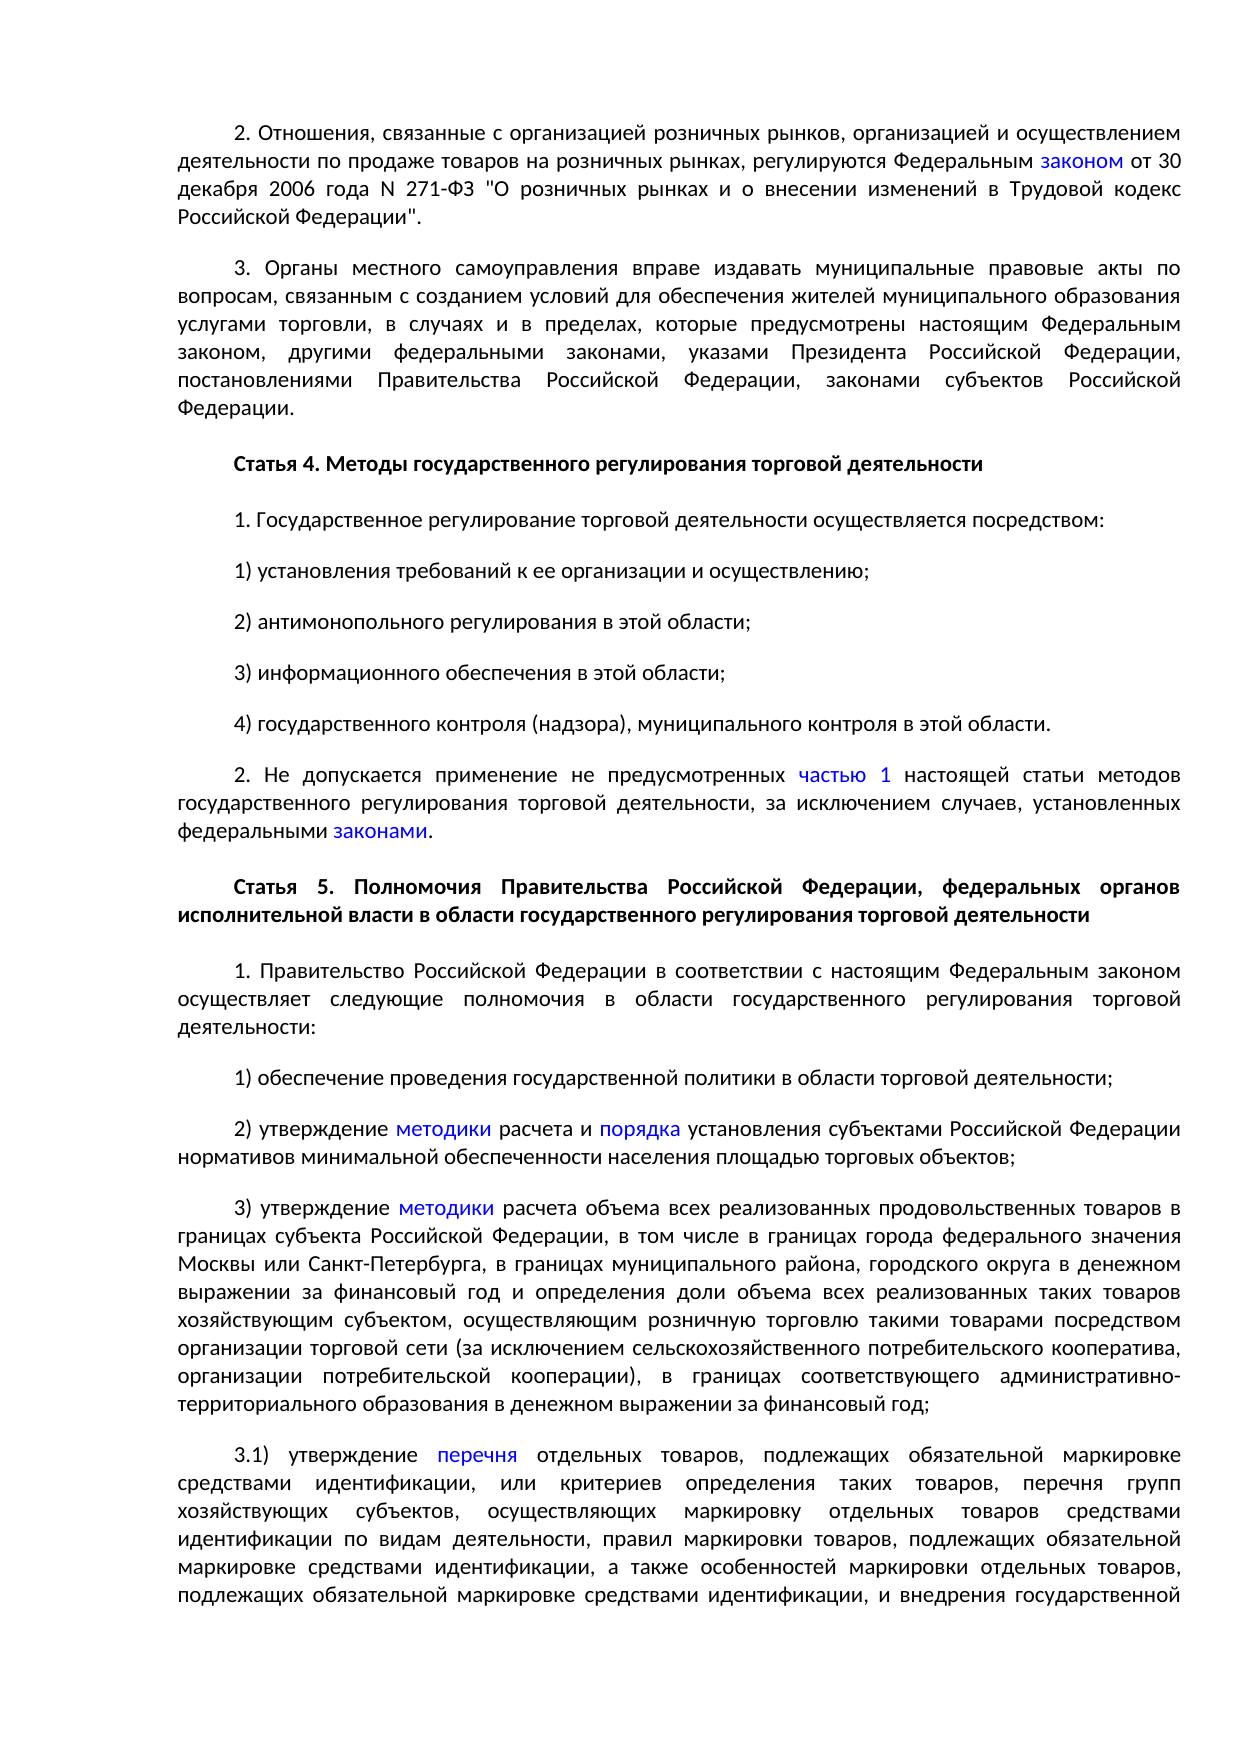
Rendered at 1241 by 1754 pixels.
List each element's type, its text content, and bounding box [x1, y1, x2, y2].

text 2. Отношения, связанные с организацией розничных рынков, организацией и осуществлением деятельности по продаже товаров на розничных рынках, регулируются Федеральным законом от 30 декабря 2006 года N 271-ФЗ "О розничных рынках и о внесении изменений в Трудовой кодекс Российской Федерации". [177, 118, 1181, 230]
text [177, 1440, 1181, 1608]
text 3. Органы местного самоуправления вправе издавать муниципальные правовые акты по вопросам, связанным с созданием условий для обеспечения жителей муниципального образования услугами торговли, в случаях и в пределах, которые предусмотрены настоящим Федеральным законом, другими федеральными законами, указами Президента Российской Федерации, постановлениями Правительства Российской Федерации, законами субъектов Российской Федерации. [177, 253, 1181, 421]
text 1. Правительство Российской Федерации в соответствии с настоящим Федеральным законом осуществляет следующие полномочия в области государственного регулирования торговой деятельности: [177, 956, 1181, 1040]
text 2) антимонопольного регулирования в этой области; [177, 607, 1181, 635]
text 3) информационного обеспечения в этой области; [177, 658, 1181, 686]
text 2. Не допускается применение не предусмотренных частью 1 настоящей статьи методов государственного регулирования торговой деятельности, за исключением случаев, установленных федеральными законами. [177, 760, 1181, 844]
title Статья 5. Полномочия Правительства Российской Федерации, федеральных органов исполнительной власти в области государственного регулирования торговой деятельности [177, 872, 1181, 928]
text 1) установления требований к ее организации и осуществлению; [177, 556, 1181, 584]
text 1. Государственное регулирование торговой деятельности осуществляется посредством: [177, 505, 1181, 533]
text 1) обеспечение проведения государственной политики в области торговой деятельности; [177, 1063, 1181, 1091]
text 3) утверждение методики расчета объема всех реализованных продовольственных товаров в границах субъекта Российской Федерации, в том числе в границах города федерального значения Москвы или Санкт-Петербурга, в границах муниципального района, городского округа в денежном выражении за финансовый год и определения доли объема всех реализованных таких товаров хозяйствующим субъектом, осуществляющим розничную торговлю такими товарами посредством организации торговой сети (за исключением сельскохозяйственного потребительского кооператива, организации потребительской кооперации), в границах соответствующего административно-территориального образования в денежном выражении за финансовый год; [177, 1193, 1181, 1417]
text 2) утверждение методики расчета и порядка установления субъектами Российской Федерации нормативов минимальной обеспеченности населения площадью торговых объектов; [177, 1114, 1181, 1170]
title Статья 4. Методы государственного регулирования торговой деятельности [177, 449, 1181, 477]
text 4) государственного контроля (надзора), муниципального контроля в этой области. [177, 709, 1181, 737]
